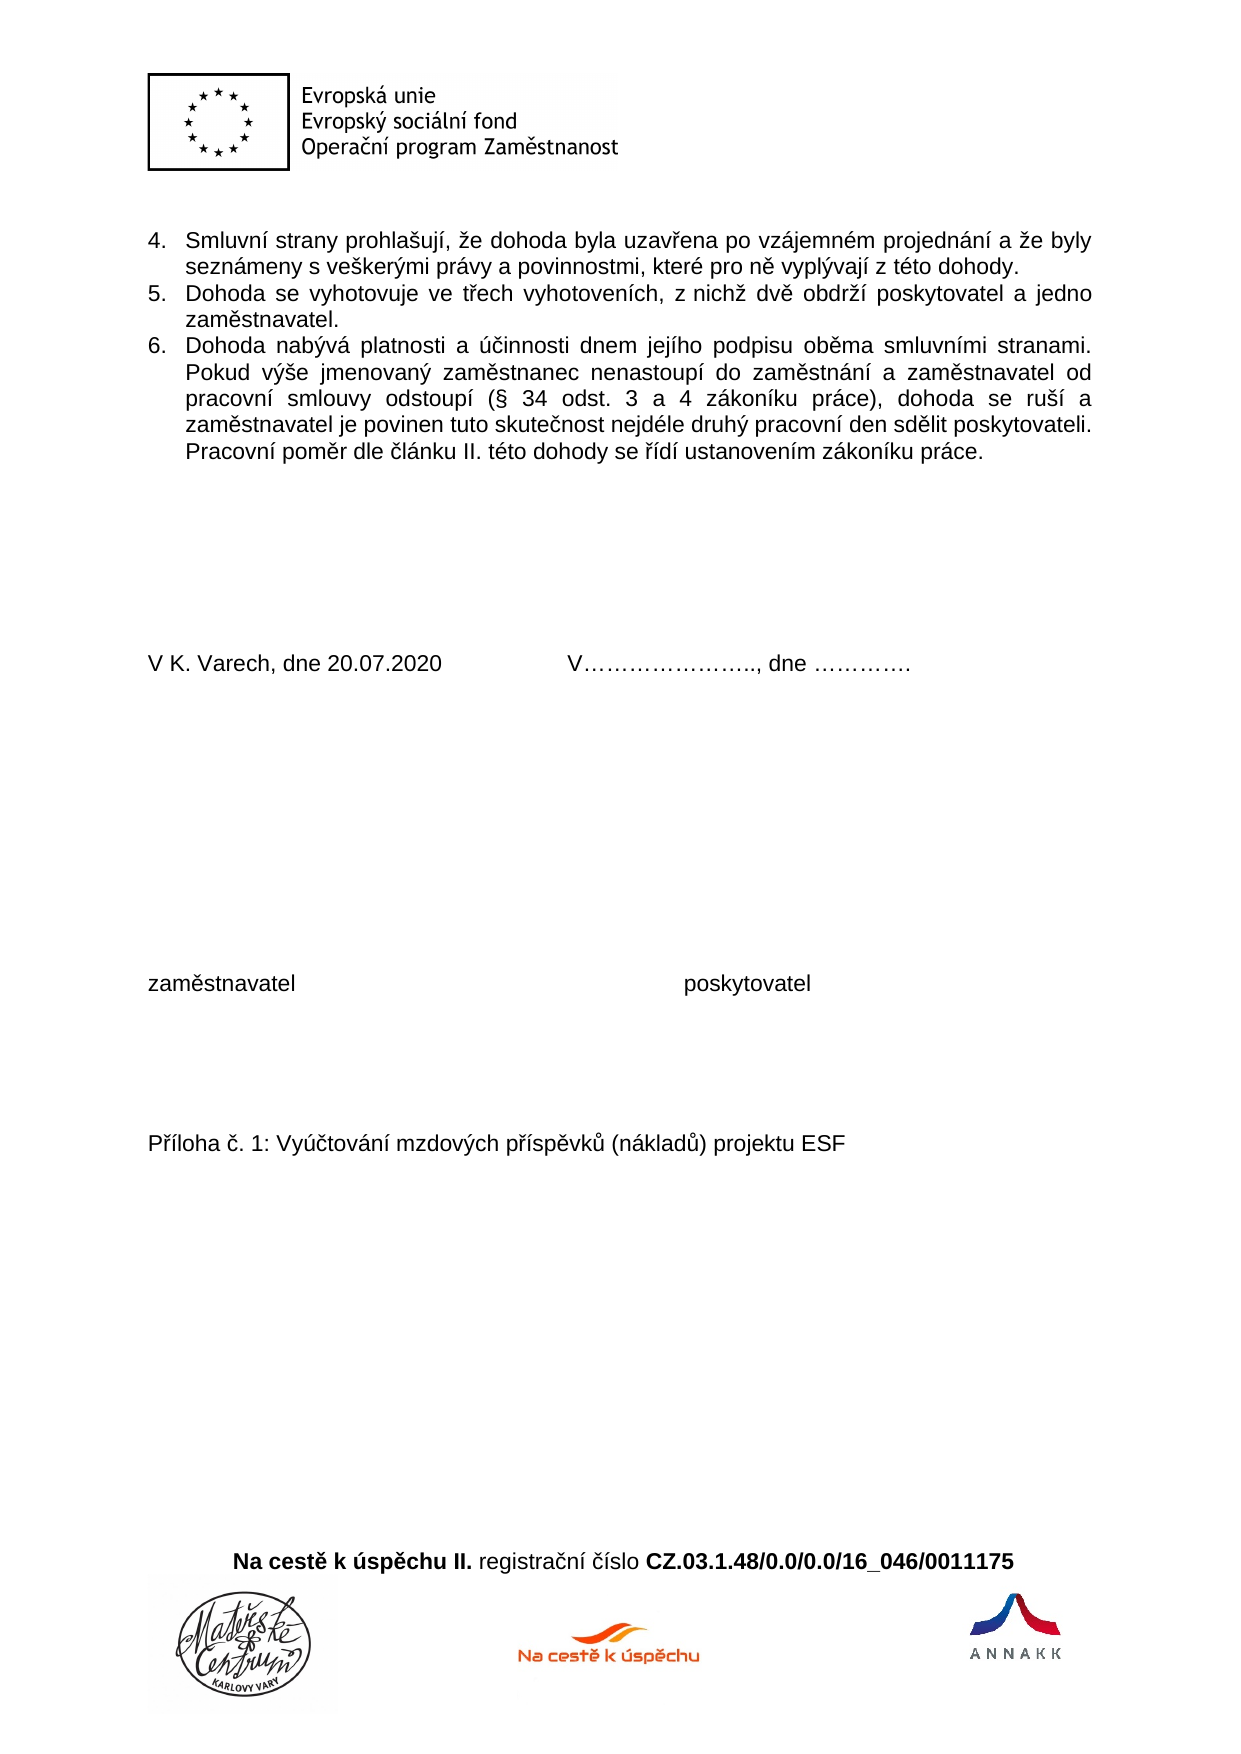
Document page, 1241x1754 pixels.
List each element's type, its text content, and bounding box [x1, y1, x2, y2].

picture [147, 1574, 339, 1714]
picture [517, 1576, 702, 1705]
list Smluvní strany prohlašují, že dohoda byla uzavřena po vzájemném projednání a že byly seznámeny s veškerými právy a povinnostmi, které pro ně vyplývají z této dohody. [148, 227, 1093, 280]
list Dohoda se vyhotovuje ve třech vyhotoveních, z nichž dvě obdrží poskytovatel a jedno zaměstnavatel. [148, 280, 1093, 332]
list Dohoda nabývá platnosti a účinnosti dnem jejího podpisu oběma smluvními stranami. Pokud výše jmenovaný zaměstnanec nenastoupí do zaměstnání a zaměstnavatel od pracovní smlouvy odstoupí (§ 34 odst. 3 a 4 zákoníku práce), dohoda se ruší a zaměstnavatel je povinen tuto skutečnost nejdéle druhý pracovní den sdělit poskytovateli. Pracovní poměr dle článku II. této dohody se řídí ustanovením zákoníku práce. [148, 332, 1093, 464]
text zaměstnavatel poskytovatel [148, 970, 1093, 996]
text Příloha č. 1: Vyúčtování mzdových příspěvků (nákladů) projektu ESF [148, 1130, 1093, 1187]
text V K. Varech, dne 20.07.2020 V………………….., dne …………. [148, 649, 1093, 676]
picture [937, 1548, 1093, 1704]
picture [147, 73, 618, 171]
